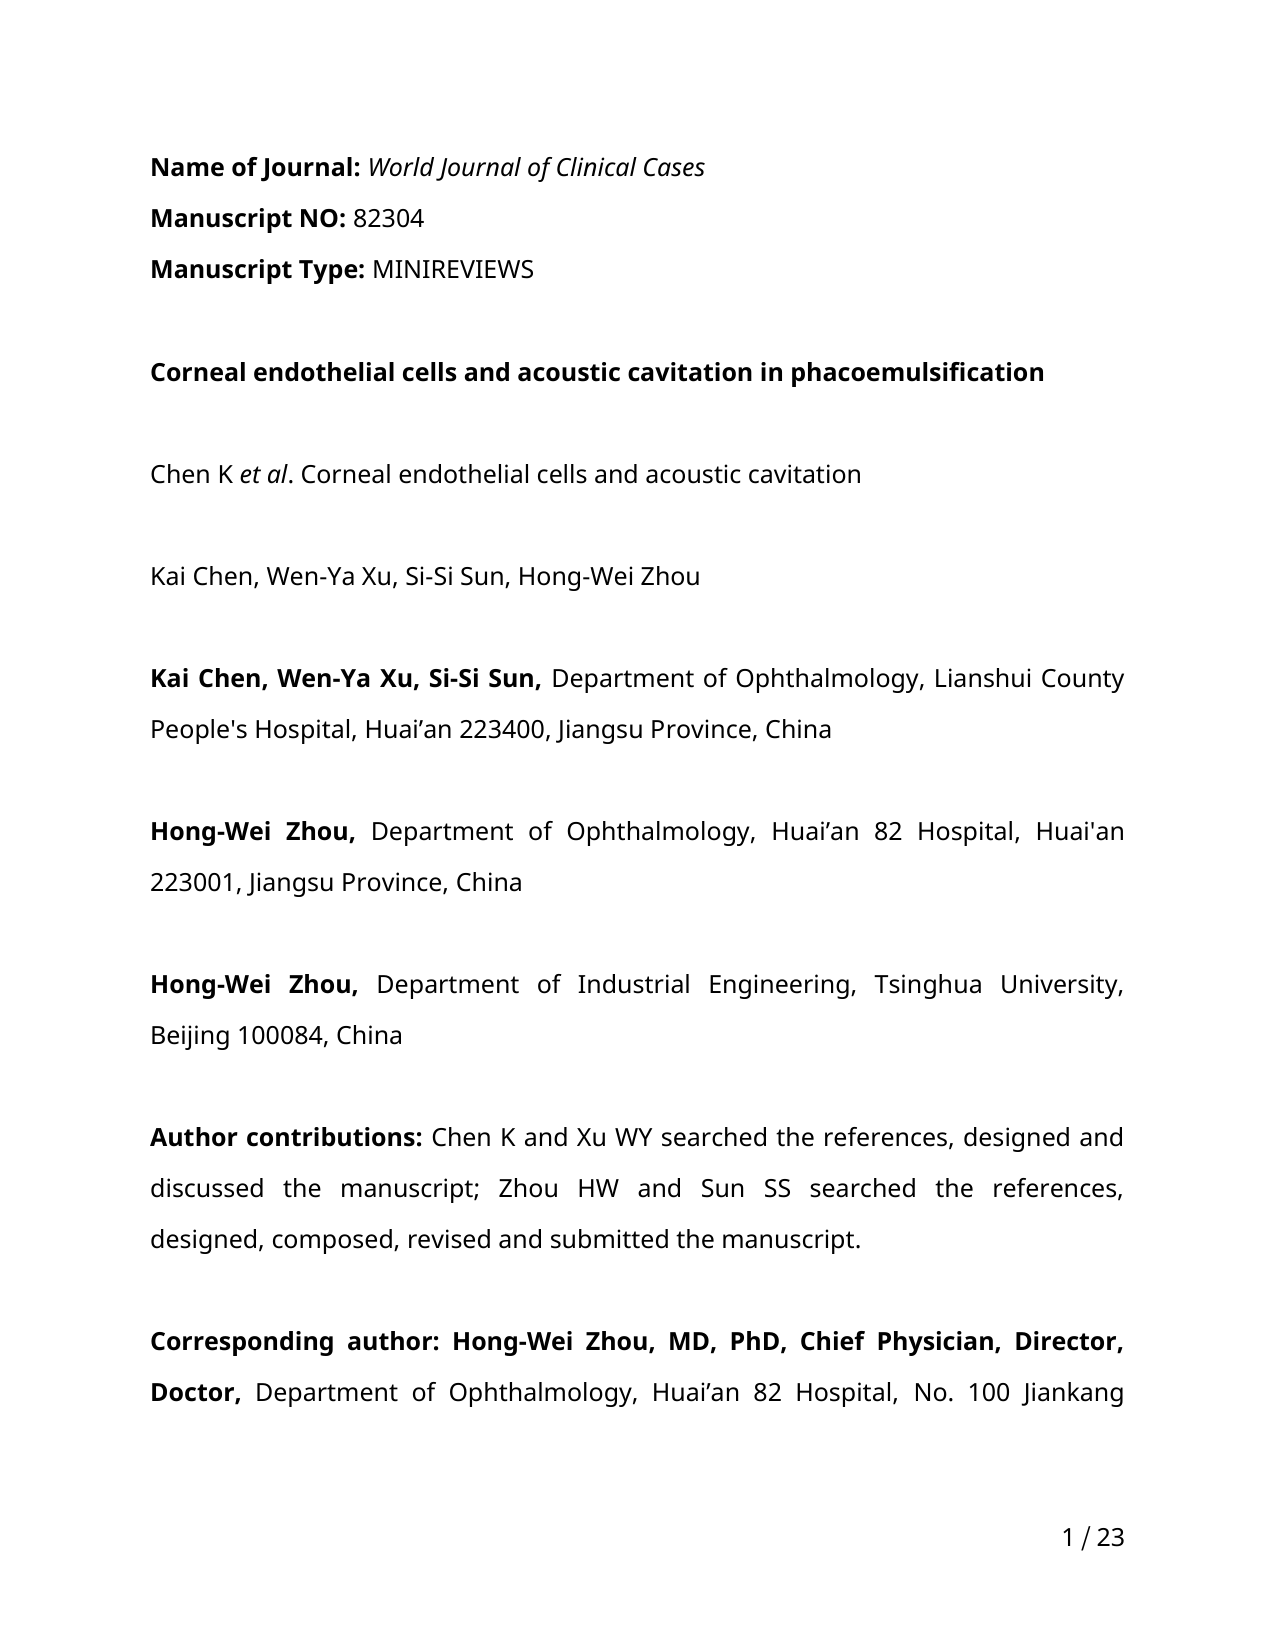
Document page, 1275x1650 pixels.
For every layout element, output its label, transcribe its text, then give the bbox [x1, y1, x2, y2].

text Kai Chen, Wen-Ya Xu, Si-Si Sun, Department of Ophthalmology, Lianshui County People's Hospital, Huai’an 223400, Jiangsu Province, China [150, 660, 1125, 746]
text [150, 1324, 1125, 1409]
text Manuscript NO: 82304 [150, 201, 1125, 235]
text Kai Chen, Wen-Ya Xu, Si-Si Sun, Hong-Wei Zhou [150, 558, 1125, 592]
text Manuscript Type: MINIREVIEWS [150, 252, 1125, 286]
text Name of Journal: World Journal of Clinical Cases [150, 150, 1125, 184]
text Hong-Wei Zhou, Department of Ophthalmology, Huai’an 82 Hospital, Huai'an 223001, Jiangsu Province, China [150, 813, 1125, 899]
text Author contributions: Chen K and Xu WY searched the references, designed and discussed the manuscript; Zhou HW and Sun SS searched the references, designed, composed, revised and submitted the manuscript. [150, 1120, 1125, 1256]
text Corneal endothelial cells and acoustic cavitation in phacoemulsification [150, 354, 1125, 388]
text Hong-Wei Zhou, Department of Industrial Engineering, Tsinghua University, Beijing 100084, China [150, 967, 1125, 1052]
text Chen K et al. Corneal endothelial cells and acoustic cavitation [150, 456, 1125, 490]
